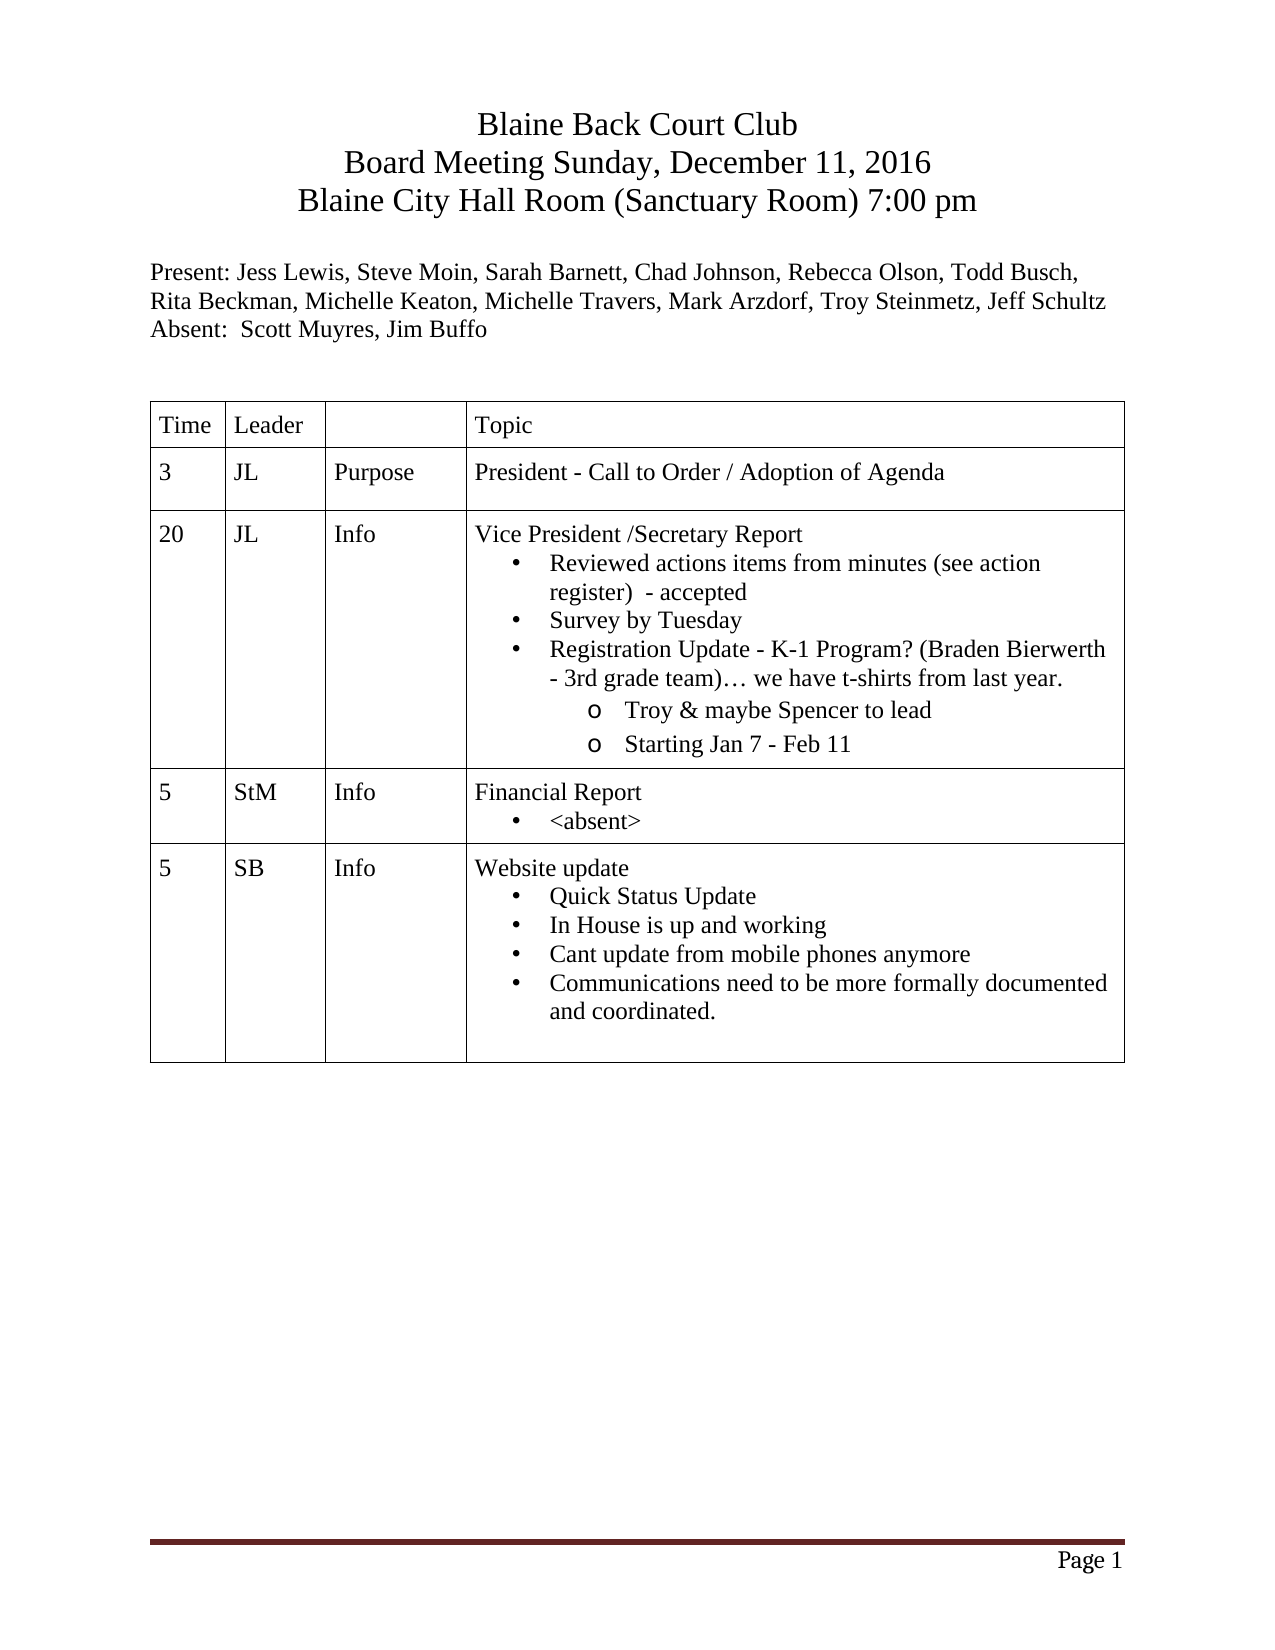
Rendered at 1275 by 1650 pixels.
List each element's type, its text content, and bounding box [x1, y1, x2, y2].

table_header [326, 402, 466, 447]
table_header Time [151, 402, 225, 447]
text Present: Jess Lewis, Steve Moin, Sarah Barnett, Chad Johnson, Rebecca Olson, Todd Busch, Rita Beckman, Michelle Keaton, Michelle Travers, Mark Arzdorf, Troy Steinmetz, Jeff Schultz [150, 257, 1125, 314]
table_header Leader [226, 402, 325, 447]
table_header Topic [467, 402, 1124, 447]
text Blaine Back Court Club [150, 104, 1125, 142]
table_cell Financial Report <absent> [467, 769, 1124, 843]
table_cell 5 [151, 844, 225, 1062]
table_cell JL [226, 511, 325, 768]
table_cell Info [326, 511, 466, 768]
table_cell Purpose [326, 448, 466, 510]
table_cell Website update Quick Status Update In House is up and working Cant update from mobile phones anymore Communications need to be more formally documented and coordinated. [467, 844, 1124, 1062]
text Absent: Scott Muyres, Jim Buffo [150, 314, 1125, 343]
table_cell 20 [151, 511, 225, 768]
text Board Meeting Sunday, December 11, 2016 [150, 142, 1125, 180]
table_cell JL [226, 448, 325, 510]
table_cell StM [226, 769, 325, 843]
table_cell Vice President /Secretary Report Reviewed actions items from minutes (see action register) - accepted Survey by Tuesday Registration Update - K-1 Program? (Braden Bierwerth - 3rd grade team)… we have t-shirts from last year. Troy & maybe Spencer to lead Starting Jan 7 - Feb 11 [467, 511, 1124, 768]
table_cell President - Call to Order / Adoption of Agenda [467, 448, 1124, 510]
table_cell 3 [151, 448, 225, 510]
text Blaine City Hall Room (Sanctuary Room) 7:00 pm [150, 180, 1125, 219]
table_cell SB [226, 844, 325, 1062]
table_cell Info [326, 769, 466, 843]
table_cell Info [326, 844, 466, 1062]
table_cell 5 [151, 769, 225, 843]
